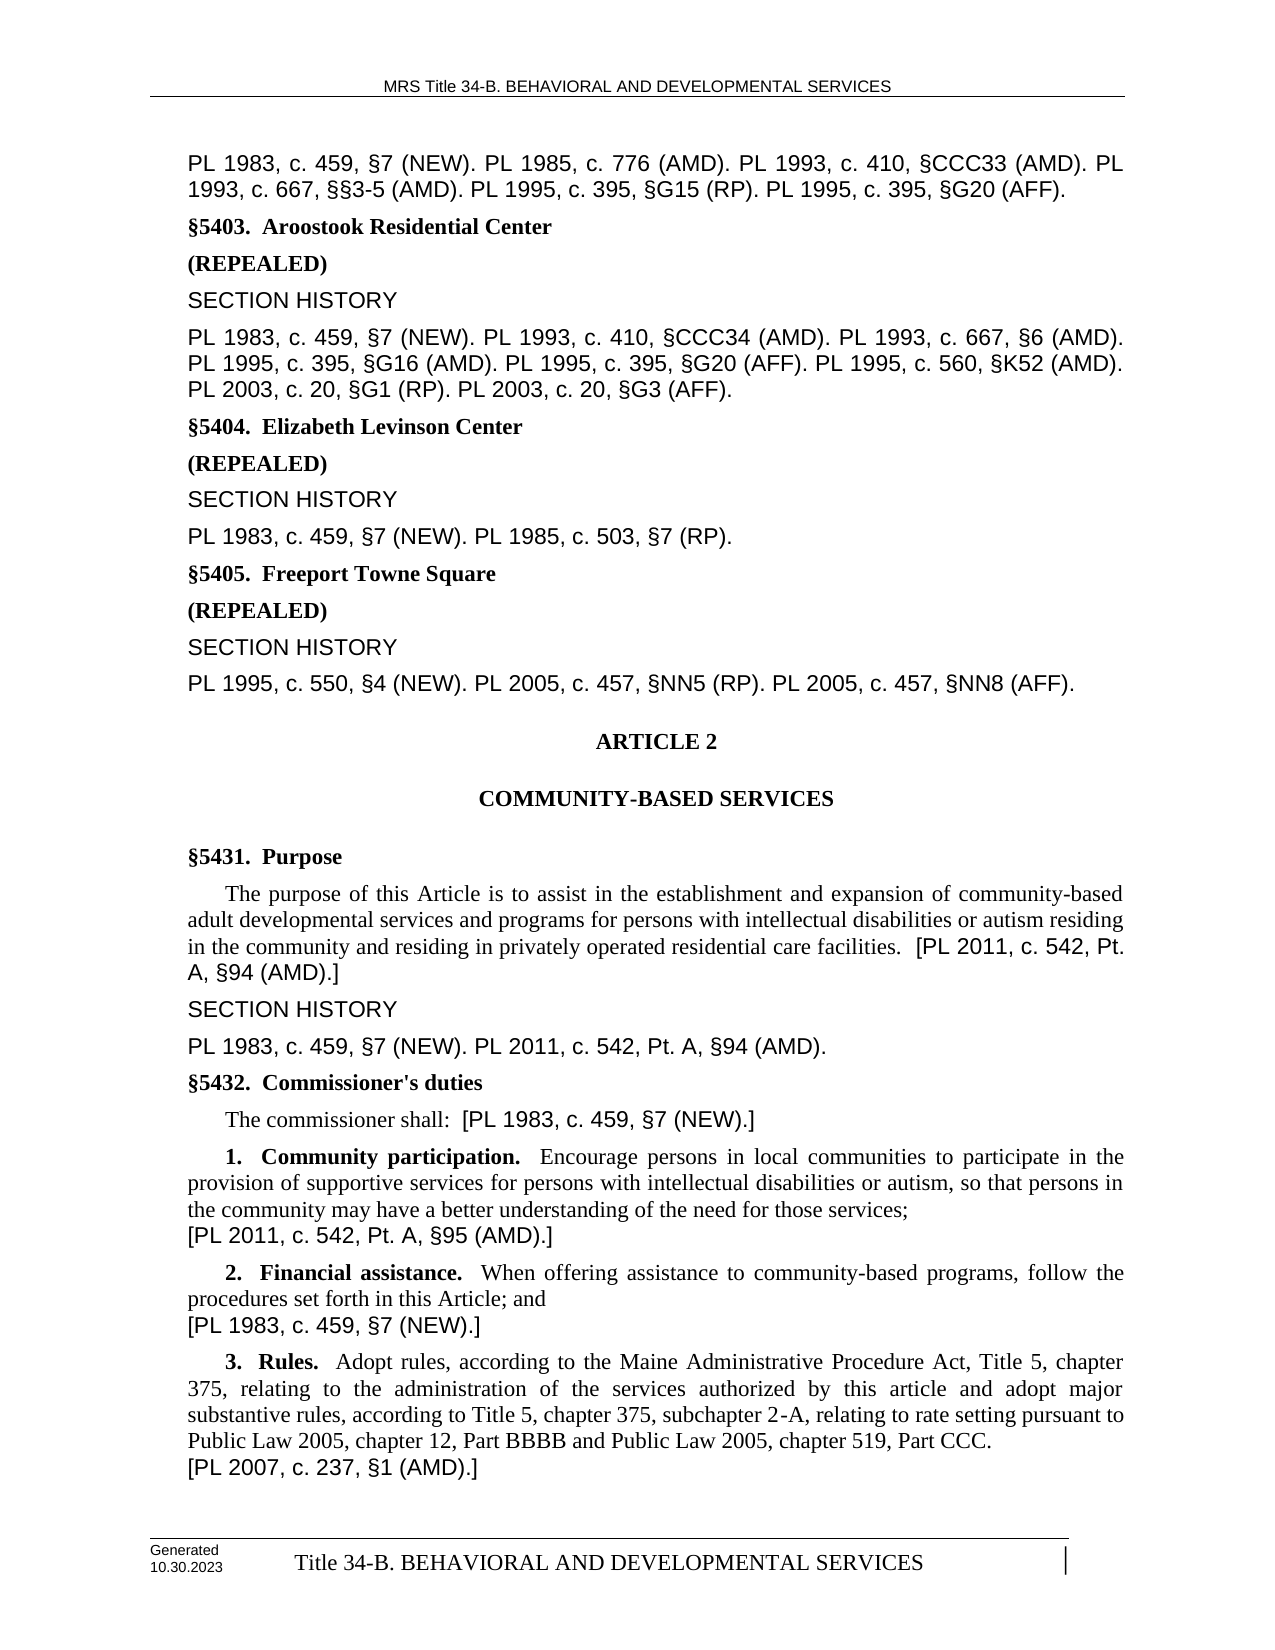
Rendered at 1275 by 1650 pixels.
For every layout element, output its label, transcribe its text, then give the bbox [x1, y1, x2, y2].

text The purpose of this Article is to assist in the establishment and expansion of community-based adult developmental services and programs for persons with intellectual disabilities or autism residing in the community and residing in privately operated residential care facilities. [PL 2011, c. 542, Pt. A, §94 (AMD).] [187, 880, 1125, 985]
text SECTION HISTORY [187, 633, 1125, 660]
text (REPEALED) [187, 250, 1125, 276]
text PL 1983, c. 459, §7 (NEW). PL 1985, c. 776 (AMD). PL 1993, c. 410, §CCC33 (AMD). PL 1993, c. 667, §§3-5 (AMD). PL 1995, c. 395, §G15 (RP). PL 1995, c. 395, §G20 (AFF). [187, 150, 1125, 203]
text [PL 2011, c. 542, Pt. A, §95 (AMD).] [187, 1222, 1125, 1248]
text SECTION HISTORY [187, 486, 1125, 513]
text §5403. Aroostook Residential Center [187, 213, 1125, 239]
text §5431. Purpose [187, 843, 1125, 869]
text PL 1983, c. 459, §7 (NEW). PL 1993, c. 410, §CCC34 (AMD). PL 1993, c. 667, §6 (AMD). PL 1995, c. 395, §G16 (AMD). PL 1995, c. 395, §G20 (AFF). PL 1995, c. 560, §K52 (AMD). PL 2003, c. 20, §G1 (RP). PL 2003, c. 20, §G3 (AFF). [187, 323, 1125, 402]
text COMMUNITY-BASED SERVICES [187, 786, 1125, 812]
text ARTICLE 2 [187, 728, 1125, 754]
text §5432. Commissioner's duties [187, 1069, 1125, 1096]
text The commissioner shall: [PL 1983, c. 459, §7 (NEW).] [187, 1106, 1125, 1133]
text [PL 2007, c. 237, §1 (AMD).] [187, 1454, 1125, 1480]
text 3. Rules. Adopt rules, according to the Maine Administrative Procedure Act, Title 5, chapter 375, relating to the administration of the services authorized by this article and adopt major substantive rules, according to Title 5, chapter 375, subchapter 2‑A, relating to rate setting pursuant to Public Law 2005, chapter 12, Part BBBB and Public Law 2005, chapter 519, Part CCC. [187, 1348, 1125, 1454]
text 2. Financial assistance. When offering assistance to community-based programs, follow the procedures set forth in this Article; and [187, 1259, 1125, 1312]
text SECTION HISTORY [187, 996, 1125, 1022]
text SECTION HISTORY [187, 287, 1125, 313]
text 1. Community participation. Encourage persons in local communities to participate in the provision of supportive services for persons with intellectual disabilities or autism, so that persons in the community may have a better understanding of the need for those services; [187, 1143, 1125, 1222]
text (REPEALED) [187, 597, 1125, 623]
text PL 1983, c. 459, §7 (NEW). PL 1985, c. 503, §7 (RP). [187, 523, 1125, 549]
text [PL 1983, c. 459, §7 (NEW).] [187, 1312, 1125, 1338]
text PL 1983, c. 459, §7 (NEW). PL 2011, c. 542, Pt. A, §94 (AMD). [187, 1033, 1125, 1059]
text §5405. Freeport Towne Square [187, 560, 1125, 586]
text §5404. Elizabeth Levinson Center [187, 413, 1125, 439]
text (REPEALED) [187, 450, 1125, 476]
text PL 1995, c. 550, §4 (NEW). PL 2005, c. 457, §NN5 (RP). PL 2005, c. 457, §NN8 (AFF). [187, 670, 1125, 697]
